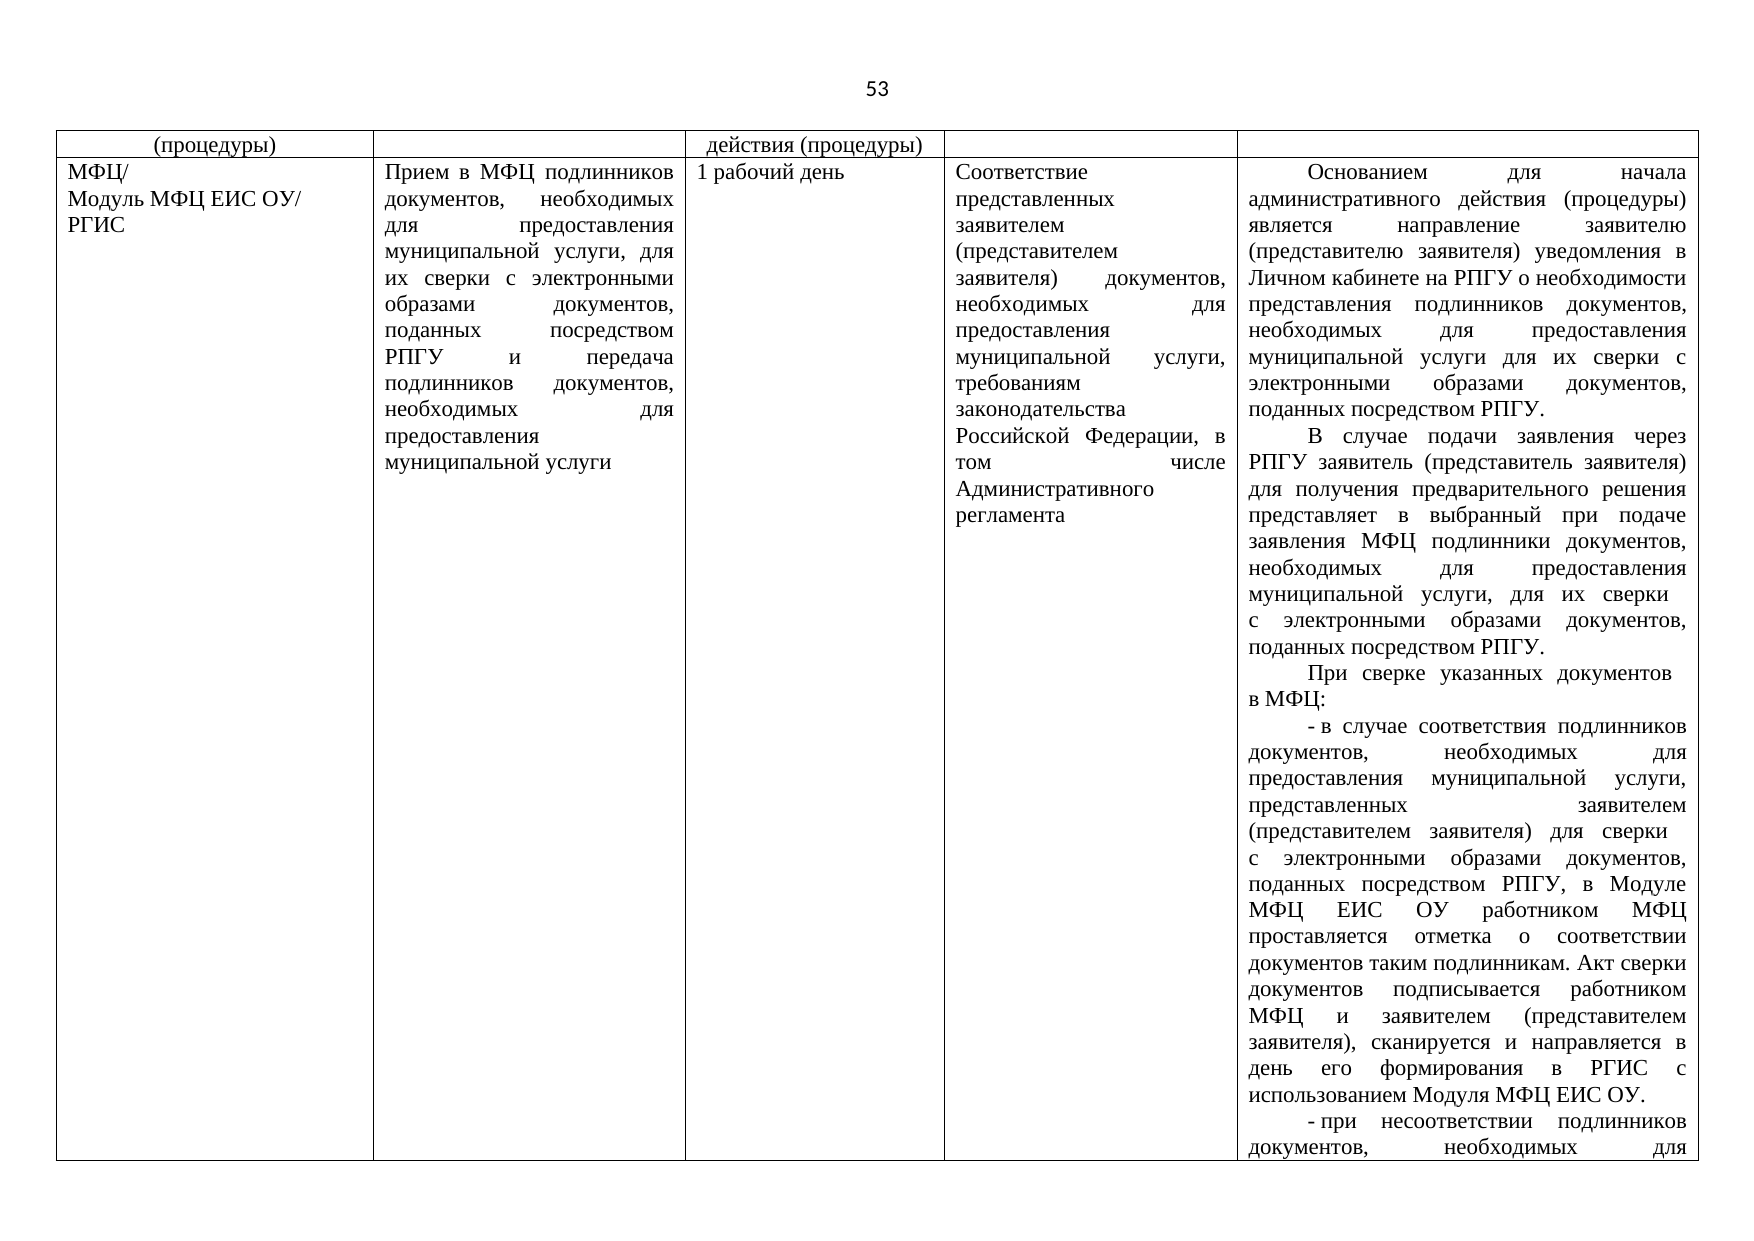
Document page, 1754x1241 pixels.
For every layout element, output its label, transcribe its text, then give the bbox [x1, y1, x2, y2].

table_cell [374, 158, 685, 1160]
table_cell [945, 158, 1237, 1160]
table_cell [57, 158, 373, 1160]
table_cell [945, 131, 1237, 157]
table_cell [1238, 131, 1698, 157]
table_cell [374, 131, 685, 157]
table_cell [57, 131, 373, 157]
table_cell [1238, 158, 1698, 1160]
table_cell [686, 131, 944, 157]
table_cell 1 рабочий день [686, 158, 944, 1160]
